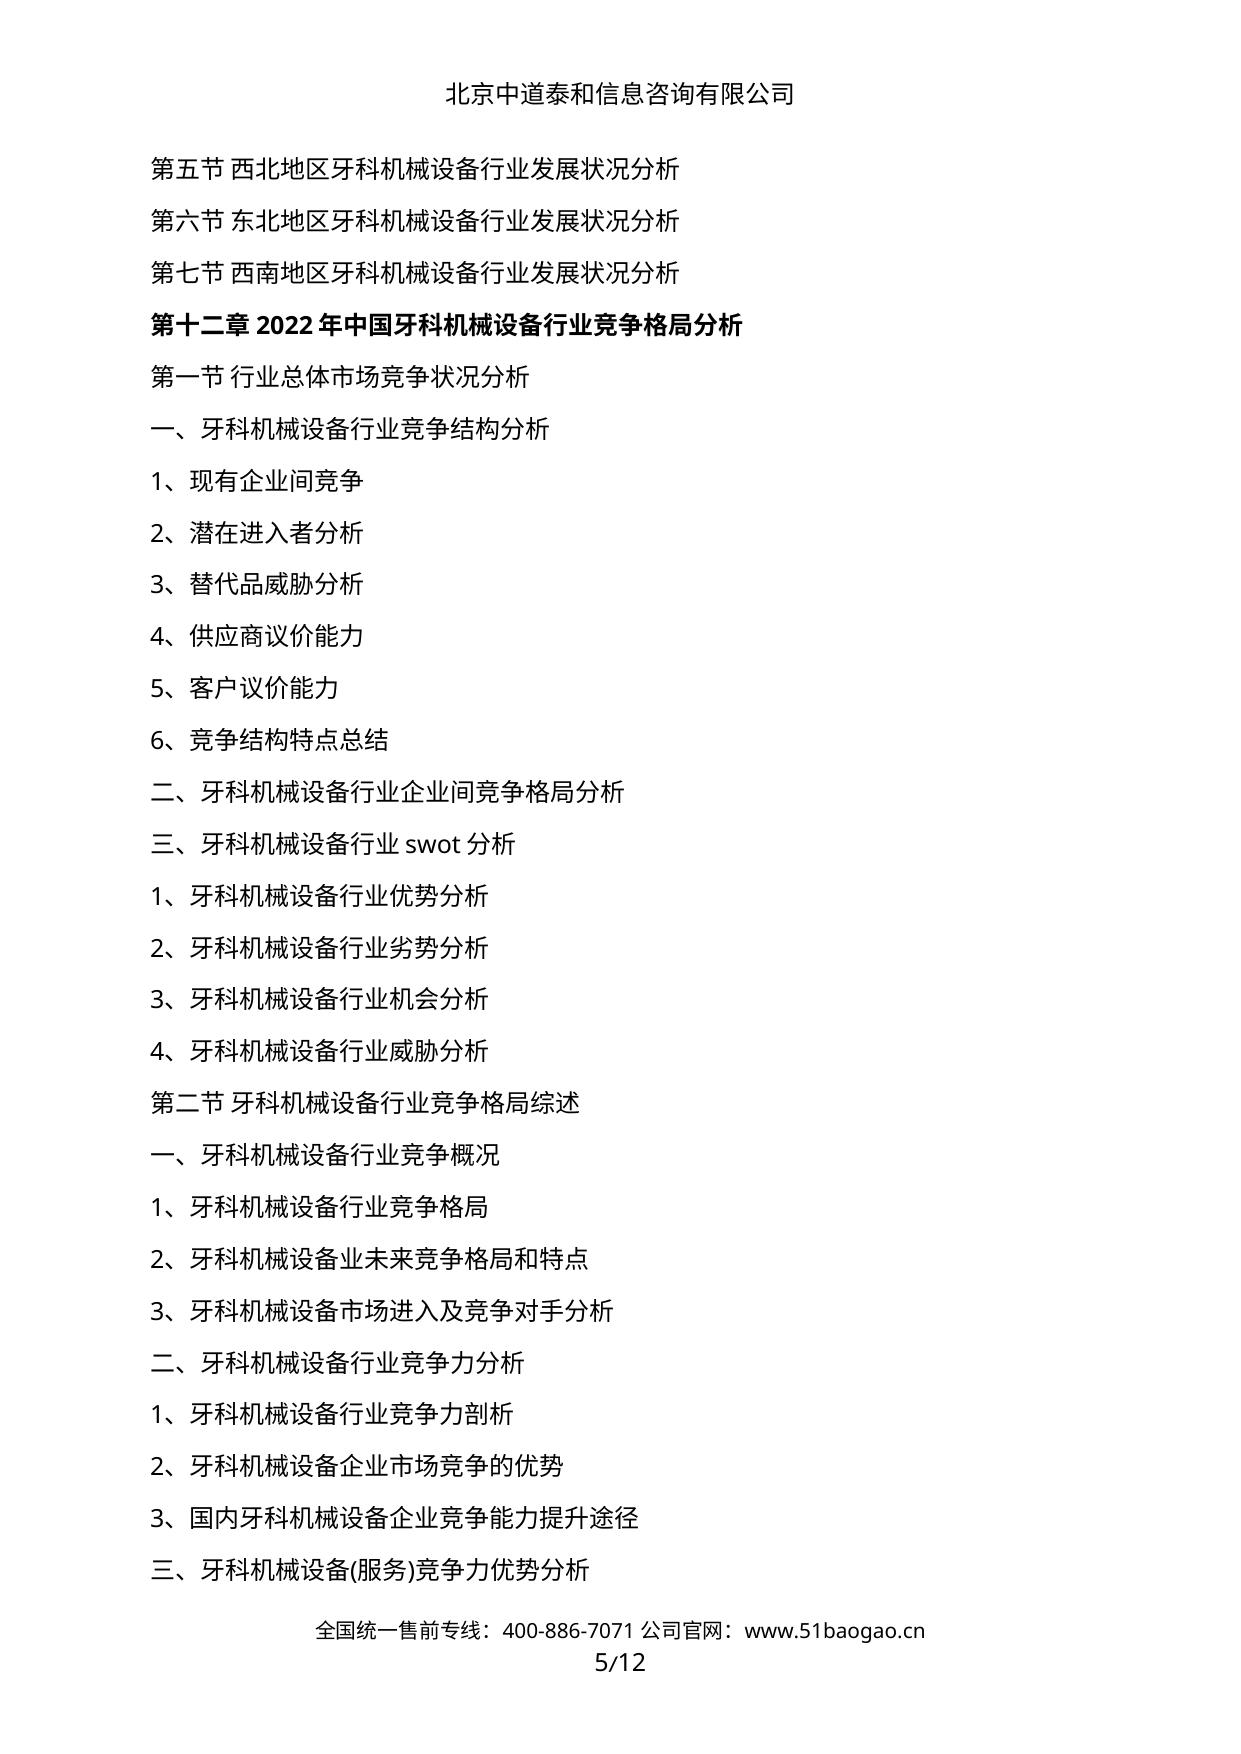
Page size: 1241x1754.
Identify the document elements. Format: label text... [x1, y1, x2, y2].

text 第十二章 2022年中国牙科机械设备行业竞争格局分析 [150, 306, 1090, 342]
text 第六节 东北地区牙科机械设备行业发展状况分析 [150, 202, 1090, 238]
text 一、牙科机械设备行业竞争概况 [150, 1136, 1090, 1172]
text 第二节 牙科机械设备行业竞争格局综述 [150, 1084, 1090, 1120]
text 1、牙科机械设备行业竞争力剖析 [150, 1395, 1090, 1431]
text 二、牙科机械设备行业企业间竞争格局分析 [150, 772, 1090, 809]
text 5、客户议价能力 [150, 669, 1090, 705]
text 三、牙科机械设备行业swot分析 [150, 824, 1090, 861]
text 1、牙科机械设备行业竞争格局 [150, 1187, 1090, 1224]
text 4、牙科机械设备行业威胁分析 [150, 1032, 1090, 1068]
text 3、牙科机械设备市场进入及竞争对手分析 [150, 1291, 1090, 1327]
text 2、牙科机械设备业未来竞争格局和特点 [150, 1239, 1090, 1276]
text 3、国内牙科机械设备企业竞争能力提升途径 [150, 1499, 1090, 1535]
text 一、牙科机械设备行业竞争结构分析 [150, 409, 1090, 446]
text 1、牙科机械设备行业优势分析 [150, 876, 1090, 912]
text 第五节 西北地区牙科机械设备行业发展状况分析 [150, 150, 1090, 186]
text 2、牙科机械设备行业劣势分析 [150, 928, 1090, 964]
text 4、供应商议价能力 [150, 617, 1090, 653]
text 第一节 行业总体市场竞争状况分析 [150, 357, 1090, 394]
text 三、牙科机械设备(服务)竞争力优势分析 [150, 1551, 1090, 1587]
text 3、替代品威胁分析 [150, 565, 1090, 601]
text 第七节 西南地区牙科机械设备行业发展状况分析 [150, 254, 1090, 290]
text 二、牙科机械设备行业竞争力分析 [150, 1343, 1090, 1379]
text 2、潜在进入者分析 [150, 513, 1090, 549]
text 2、牙科机械设备企业市场竞争的优势 [150, 1447, 1090, 1483]
text 6、竞争结构特点总结 [150, 721, 1090, 757]
text 1、现有企业间竞争 [150, 461, 1090, 497]
text 3、牙科机械设备行业机会分析 [150, 980, 1090, 1016]
